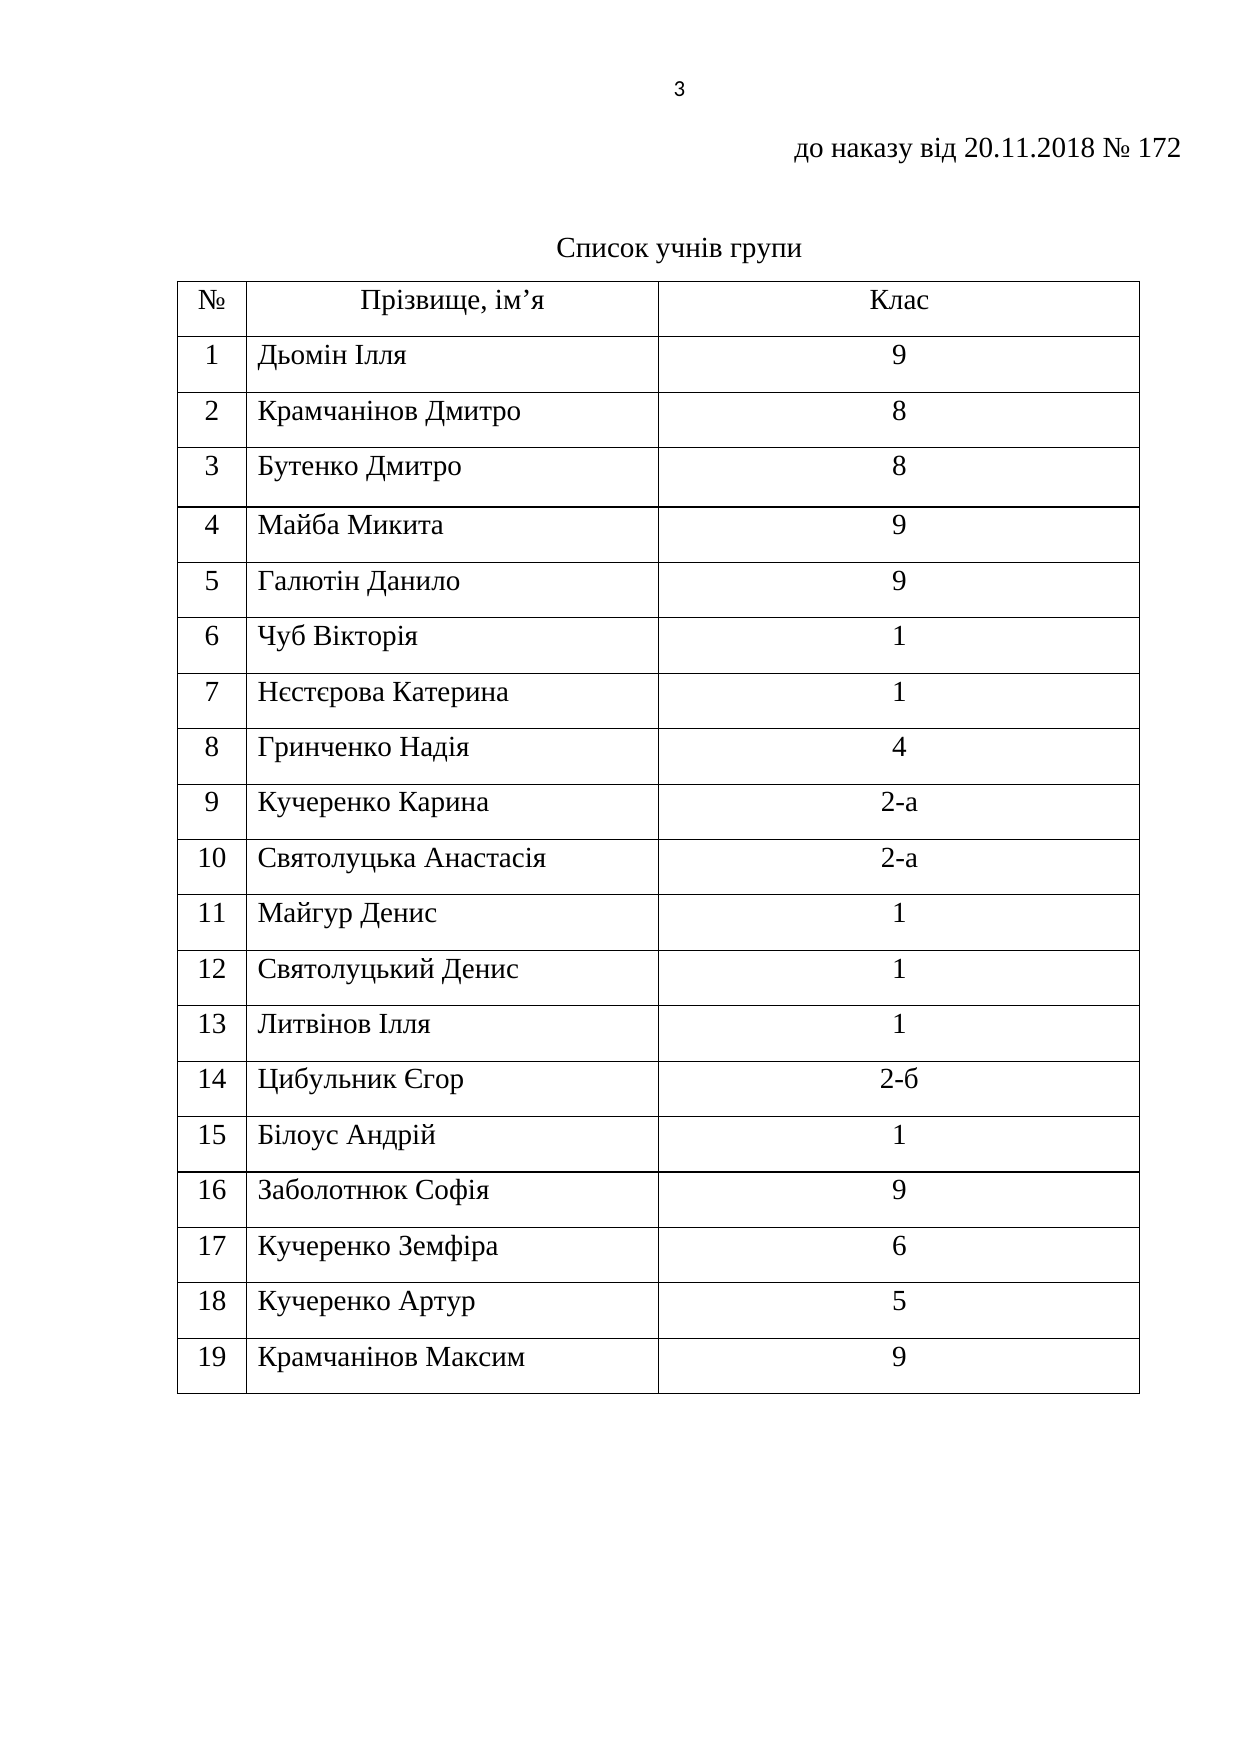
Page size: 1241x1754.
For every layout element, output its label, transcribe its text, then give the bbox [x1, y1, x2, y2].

table_cell 3 [178, 448, 246, 506]
table_cell 2-а [659, 785, 1139, 839]
table_cell Кучеренко Земфіра [247, 1228, 658, 1282]
table_cell 2-а [659, 840, 1139, 894]
table_cell 8 [659, 393, 1139, 447]
table_cell 9 [659, 1173, 1139, 1227]
table_cell 12 [178, 951, 246, 1005]
table_header Клас [659, 282, 1139, 336]
table_cell 9 [659, 1339, 1139, 1393]
table_cell Нєстєрова Катерина [247, 674, 658, 728]
text до наказу від 20.11.2018 № 172 [177, 130, 1181, 163]
table_cell 5 [178, 563, 246, 617]
table_cell Святолуцька Анастасія [247, 840, 658, 894]
table_cell 1 [659, 1006, 1139, 1061]
table_cell 2-б [659, 1062, 1139, 1116]
table_cell Заболотнюк Софія [247, 1173, 658, 1227]
table_cell 4 [178, 508, 246, 562]
table_cell Бутенко Дмитро [247, 448, 658, 506]
table_cell 17 [178, 1228, 246, 1282]
table_cell Цибульник Єгор [247, 1062, 658, 1116]
table_cell 7 [178, 674, 246, 728]
table_header № [178, 282, 246, 336]
table_cell 6 [659, 1228, 1139, 1282]
table_cell Дьомін Ілля [247, 337, 658, 392]
table_cell 11 [178, 895, 246, 950]
table_cell 1 [178, 337, 246, 392]
table_cell 8 [178, 729, 246, 783]
table_cell Білоус Андрій [247, 1117, 658, 1171]
table_cell Гринченко Надія [247, 729, 658, 783]
table_cell Литвінов Ілля [247, 1006, 658, 1061]
table_cell Майгур Денис [247, 895, 658, 950]
table_cell Святолуцький Денис [247, 951, 658, 1005]
table_cell 1 [659, 951, 1139, 1005]
table_cell Кучеренко Карина [247, 785, 658, 839]
table_cell 13 [178, 1006, 246, 1061]
table_cell 19 [178, 1339, 246, 1393]
table_cell 5 [659, 1283, 1139, 1338]
table_cell 9 [659, 337, 1139, 392]
table_cell 1 [659, 1117, 1139, 1171]
table_cell 9 [659, 508, 1139, 562]
table_cell Крамчанінов Максим [247, 1339, 658, 1393]
table_cell 1 [659, 674, 1139, 728]
table_cell 6 [178, 618, 246, 673]
table_cell 9 [659, 563, 1139, 617]
table_cell 9 [178, 785, 246, 839]
table_cell 4 [659, 729, 1139, 783]
table_header Прізвище, ім’я [247, 282, 658, 336]
table_cell 8 [659, 448, 1139, 506]
table_cell Майба Микита [247, 508, 658, 562]
table_cell 16 [178, 1173, 246, 1227]
table_cell Галютін Данило [247, 563, 658, 617]
table_cell 1 [659, 618, 1139, 673]
table_cell 1 [659, 895, 1139, 950]
table_cell 10 [178, 840, 246, 894]
table_cell Крамчанінов Дмитро [247, 393, 658, 447]
text Список учнів групи [177, 231, 1181, 264]
table_cell Кучеренко Артур [247, 1283, 658, 1338]
table_cell 18 [178, 1283, 246, 1338]
table_cell 2 [178, 393, 246, 447]
table_cell 14 [178, 1062, 246, 1116]
table_cell 15 [178, 1117, 246, 1171]
table_cell Чуб Вікторія [247, 618, 658, 673]
